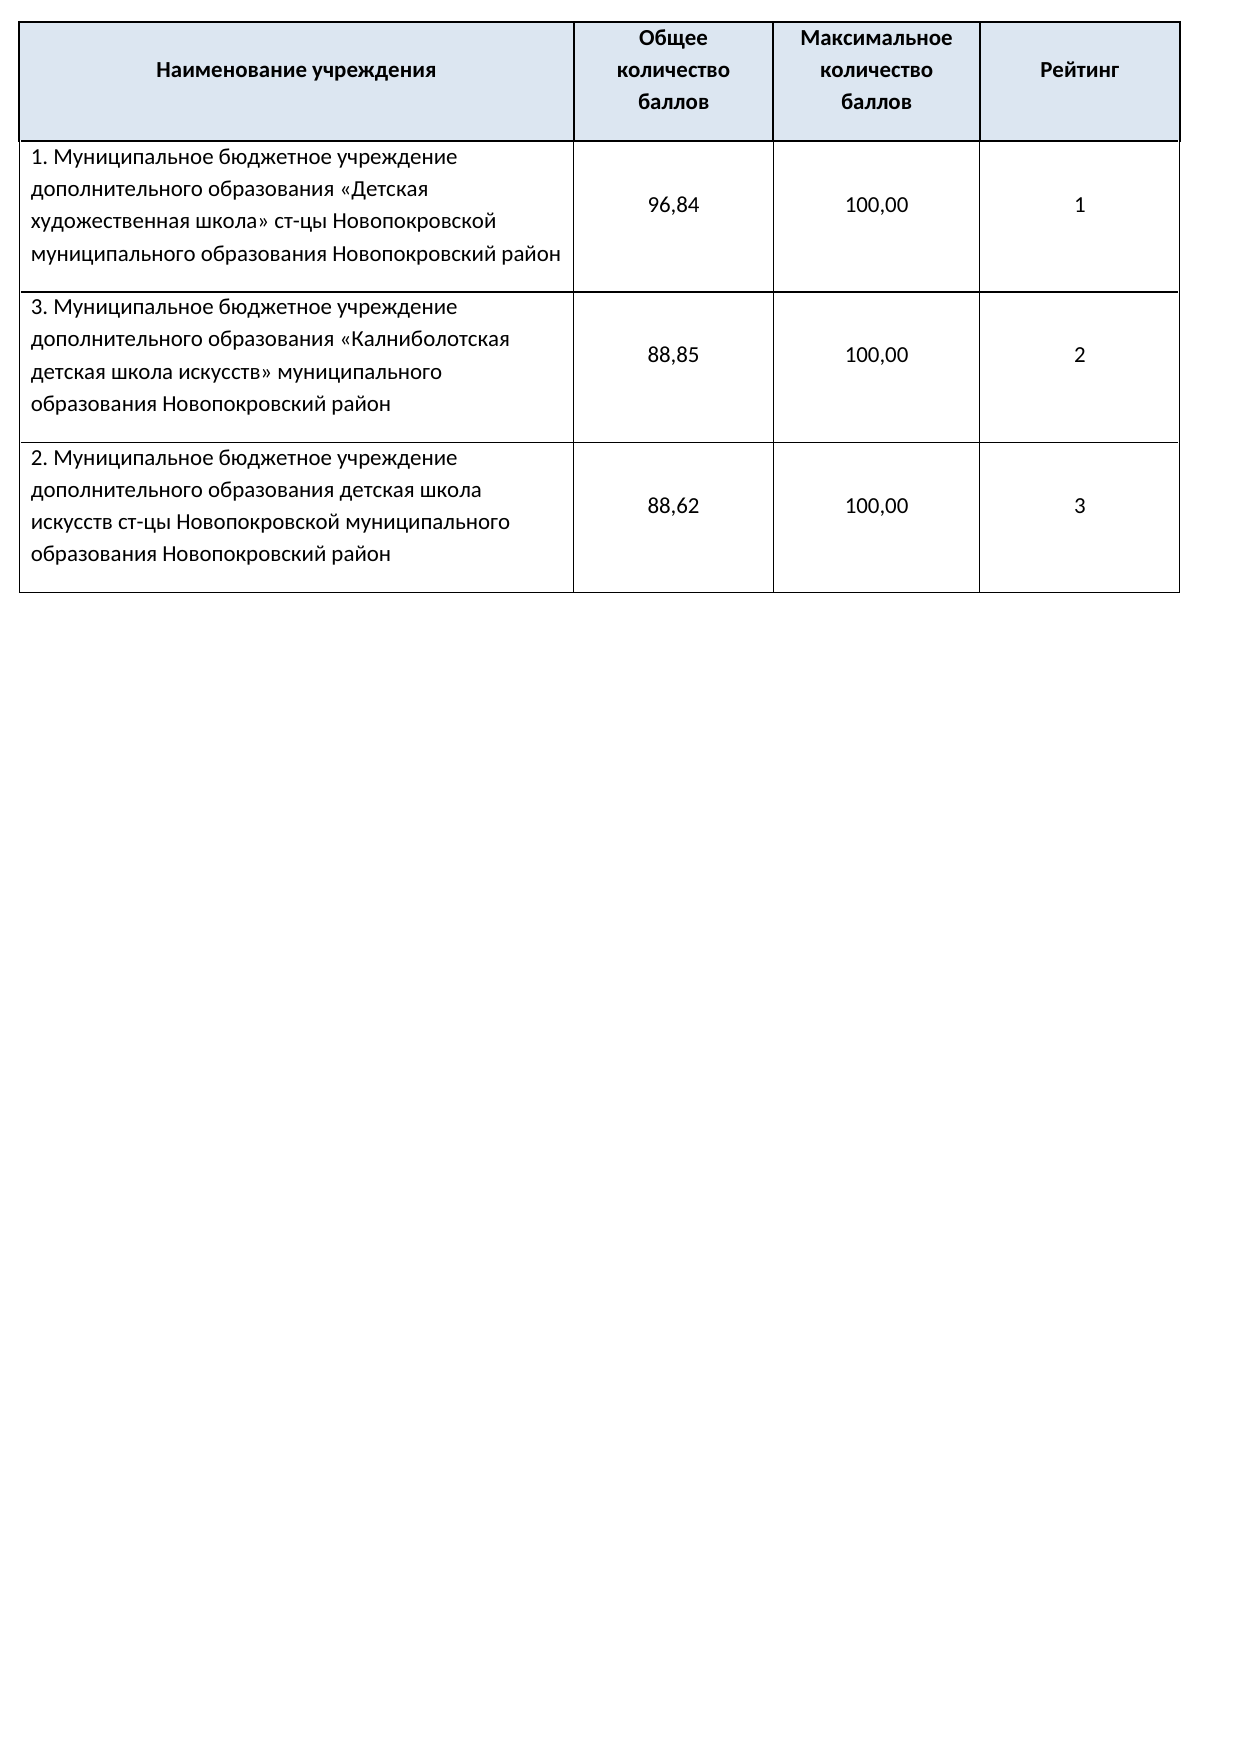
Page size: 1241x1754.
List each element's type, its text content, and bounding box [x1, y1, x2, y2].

table_cell 100,00 [774, 293, 979, 442]
table_cell 2. Муниципальное бюджетное учреждение дополнительного образования детская школа искусств ст-цы Новопокровской муниципального образования Новопокровский район [20, 443, 573, 592]
table_cell 1. Муниципальное бюджетное учреждение дополнительного образования «Детская художественная школа» ст-цы Новопокровской муниципального образования Новопокровский район [20, 141, 573, 291]
table_header Рейтинг [981, 23, 1179, 140]
table_cell 88,85 [574, 293, 773, 442]
table_cell 3 [980, 442, 1179, 592]
table_cell 88,62 [574, 443, 773, 592]
table_cell 3. Муниципальное бюджетное учреждение дополнительного образования «Калниболотская детская школа искусств» муниципального образования Новопокровский район [20, 292, 573, 442]
table_cell 100,00 [774, 142, 979, 291]
table_cell 100,00 [774, 443, 979, 592]
table_cell 96,84 [574, 142, 773, 291]
table_cell 2 [980, 291, 1179, 442]
table_header Наименование учреждения [20, 23, 573, 140]
table_cell 1 [980, 140, 1179, 291]
table_header Максимальное количество баллов [774, 23, 979, 140]
table_header Общее количество баллов [575, 23, 772, 140]
